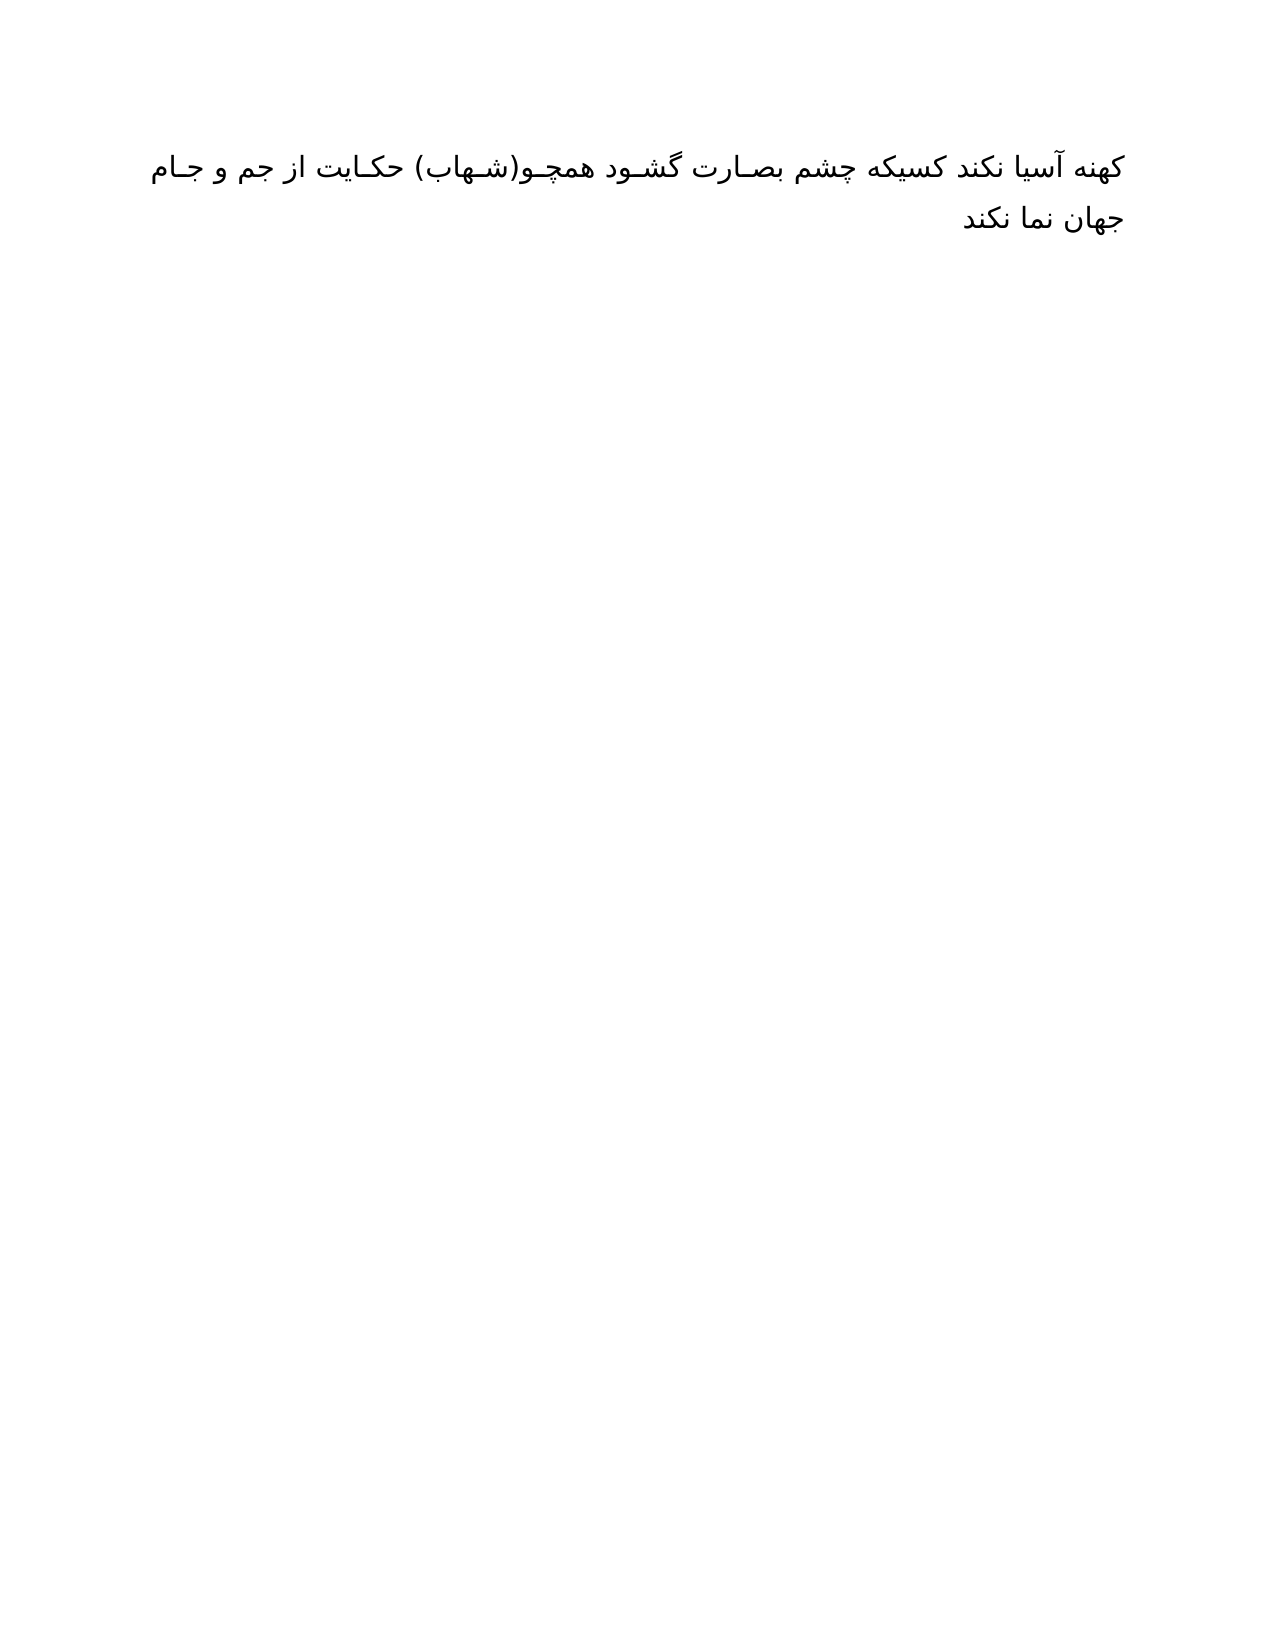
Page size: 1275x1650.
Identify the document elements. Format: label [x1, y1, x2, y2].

text [150, 150, 1125, 235]
